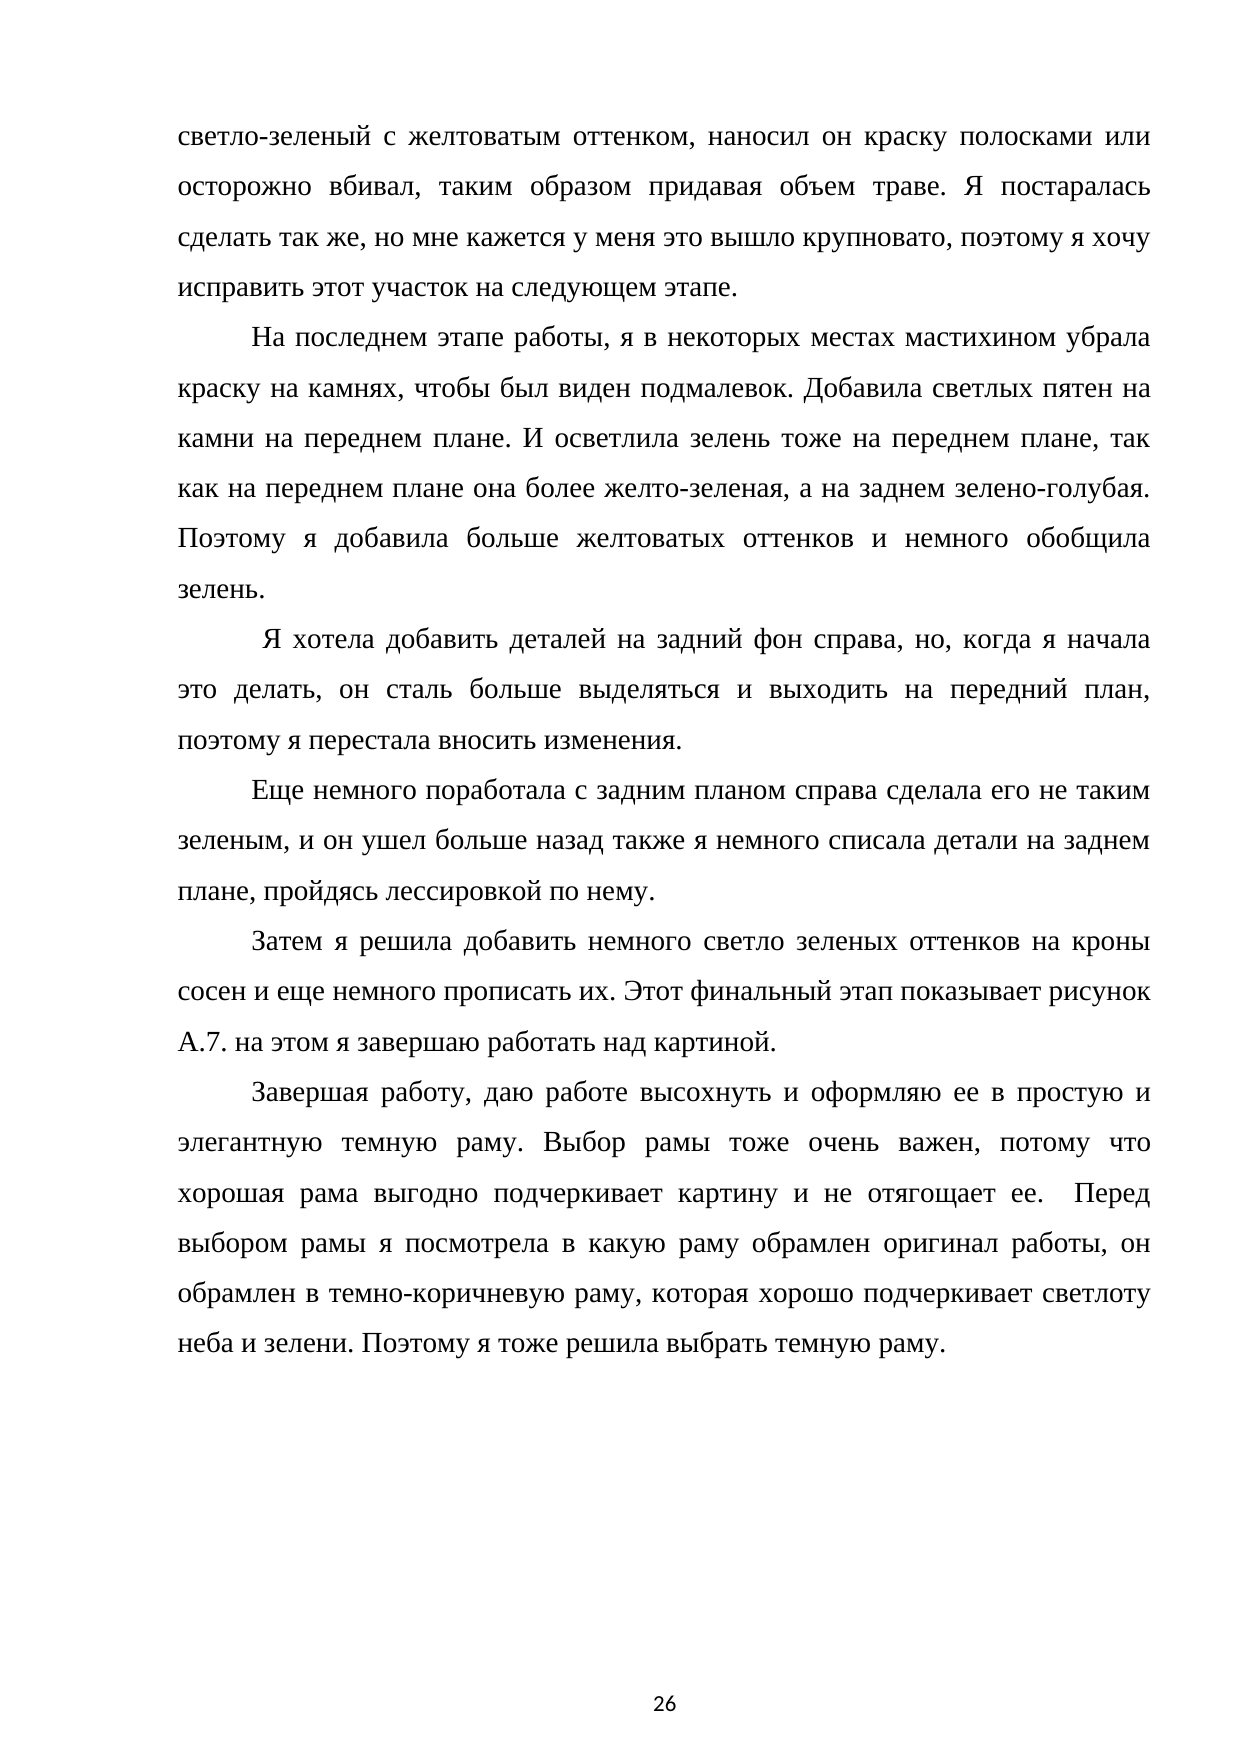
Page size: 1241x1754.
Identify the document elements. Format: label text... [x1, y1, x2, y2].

text На последнем этапе работы, я в некоторых местах мастихином убрала краску на камнях, чтобы был виден подмалевок. Добавила светлых пятен на камни на переднем плане. И осветлила зелень тоже на переднем плане, так как на переднем плане она более желто-зеленая, а на заднем зелено-голубая. Поэтому я добавила больше желтоватых оттенков и немного обобщила зелень. [177, 319, 1152, 604]
text Затем я решила добавить немного светло зеленых оттенков на кроны сосен и еще немного прописать их. Этот финальный этап показывает рисунок А.7. на этом я завершаю работать над картиной. [177, 923, 1152, 1057]
text Еще немного поработала с задним планом справа сделала его не таким зеленым, и он ушел больше назад также я немного списала детали на заднем плане, пройдясь лессировкой по нему. [177, 772, 1152, 906]
text Я хотела добавить деталей на задний фон справа, но, когда я начала это делать, он сталь больше выделяться и выходить на передний план, поэтому я перестала вносить изменения. [177, 621, 1152, 755]
text Завершая работу, даю работе высохнуть и оформляю ее в простую и элегантную темную раму. Выбор рамы тоже очень важен, потому что хорошая рама выгодно подчеркивает картину и не отягощает ее. Перед выбором рамы я посмотрела в какую раму обрамлен оригинал работы, он обрамлен в темно-коричневую раму, которая хорошо подчеркивает светлоту неба и зелени. Поэтому я тоже решила выбрать темную раму. [177, 1074, 1152, 1359]
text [177, 118, 1152, 303]
